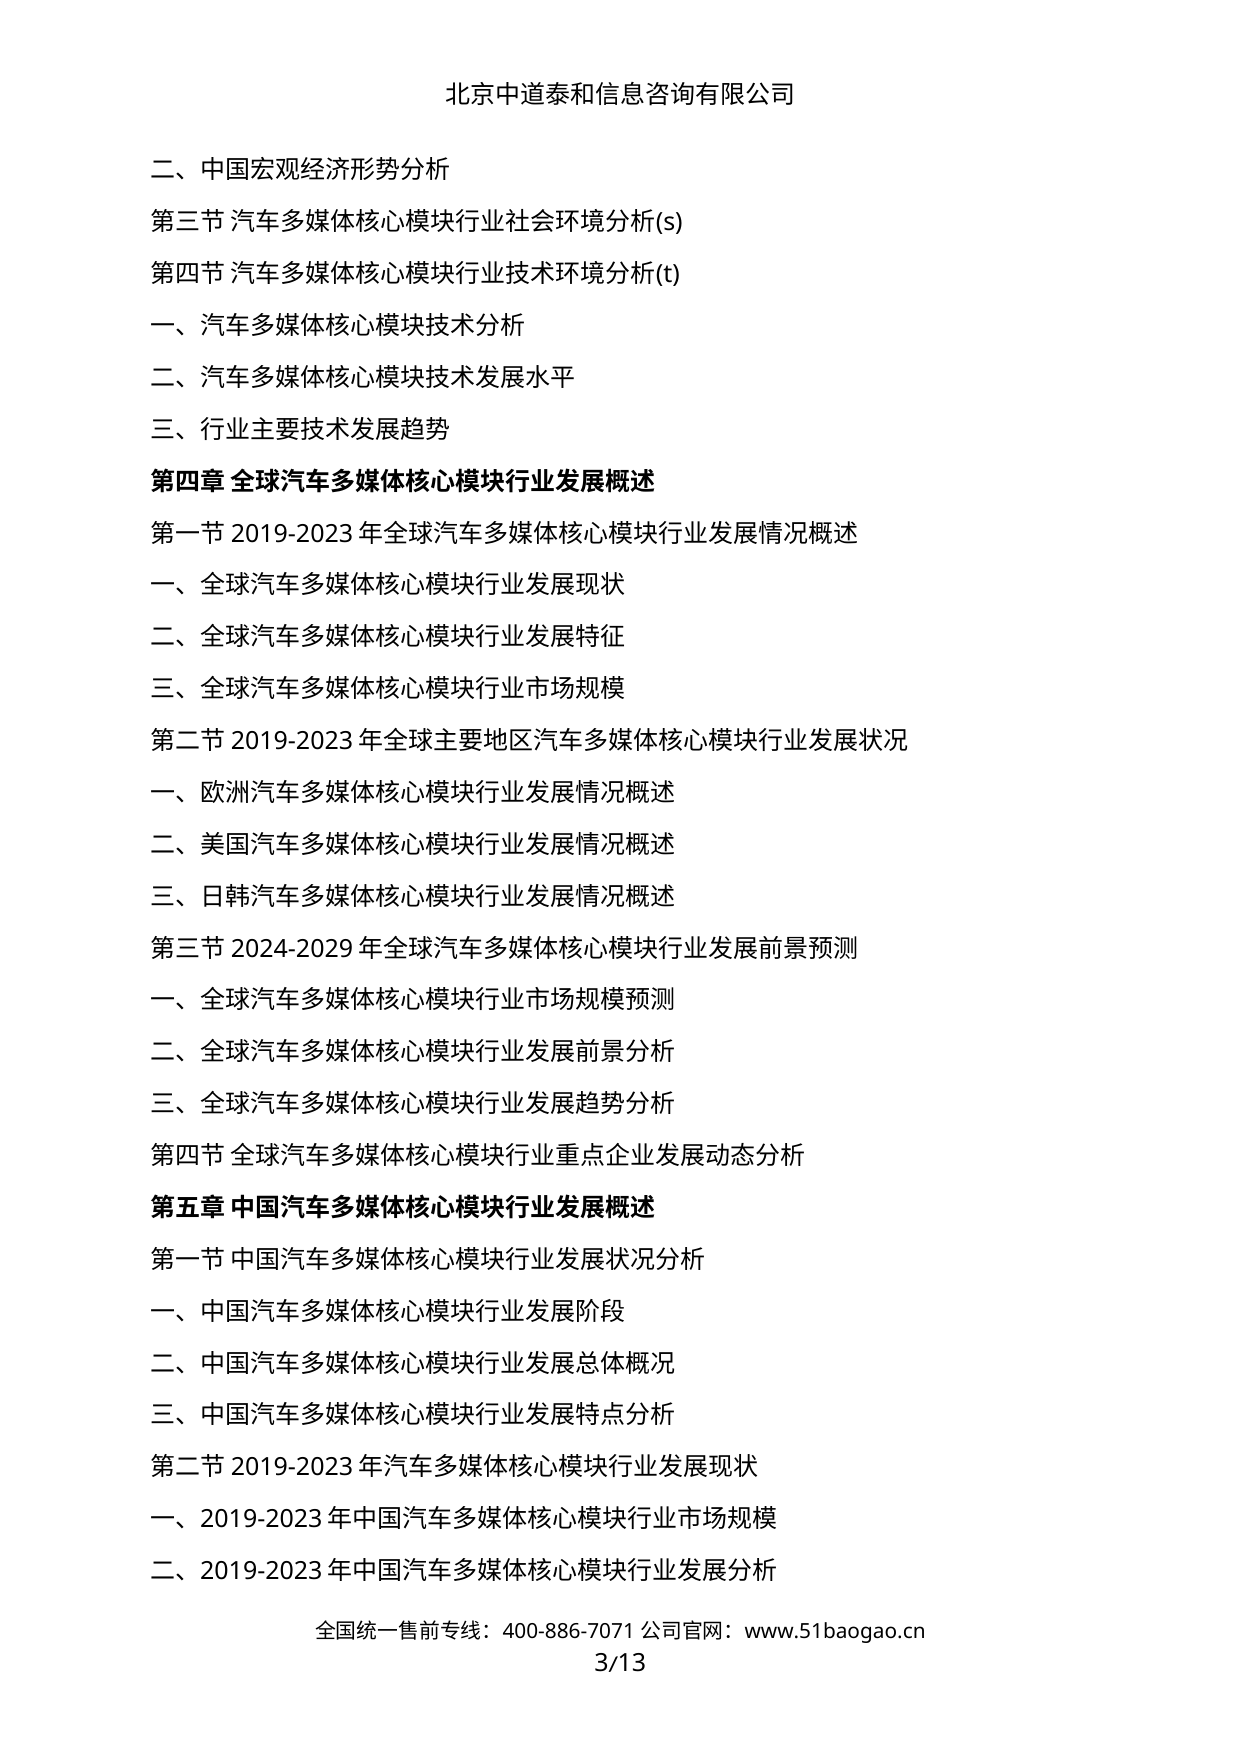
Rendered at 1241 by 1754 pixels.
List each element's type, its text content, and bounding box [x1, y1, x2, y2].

text 第一节 2019-2023年全球汽车多媒体核心模块行业发展情况概述 [150, 513, 1090, 549]
text 第三节 汽车多媒体核心模块行业社会环境分析(s) [150, 202, 1090, 238]
text 一、汽车多媒体核心模块技术分析 [150, 306, 1090, 342]
text 一、全球汽车多媒体核心模块行业发展现状 [150, 565, 1090, 601]
text 第一节 中国汽车多媒体核心模块行业发展状况分析 [150, 1239, 1090, 1276]
text 第三节 2024-2029年全球汽车多媒体核心模块行业发展前景预测 [150, 928, 1090, 964]
text 第二节 2019-2023年全球主要地区汽车多媒体核心模块行业发展状况 [150, 721, 1090, 757]
text 第四节 汽车多媒体核心模块行业技术环境分析(t) [150, 254, 1090, 290]
text 二、全球汽车多媒体核心模块行业发展前景分析 [150, 1032, 1090, 1068]
text 第五章 中国汽车多媒体核心模块行业发展概述 [150, 1187, 1090, 1224]
text 二、中国汽车多媒体核心模块行业发展总体概况 [150, 1343, 1090, 1379]
text 一、中国汽车多媒体核心模块行业发展阶段 [150, 1291, 1090, 1327]
text 二、汽车多媒体核心模块技术发展水平 [150, 357, 1090, 394]
text 第四节 全球汽车多媒体核心模块行业重点企业发展动态分析 [150, 1136, 1090, 1172]
text 第二节 2019-2023年汽车多媒体核心模块行业发展现状 [150, 1447, 1090, 1483]
text 一、全球汽车多媒体核心模块行业市场规模预测 [150, 980, 1090, 1016]
text 三、中国汽车多媒体核心模块行业发展特点分析 [150, 1395, 1090, 1431]
text 二、中国宏观经济形势分析 [150, 150, 1090, 186]
text 三、日韩汽车多媒体核心模块行业发展情况概述 [150, 876, 1090, 912]
text 三、全球汽车多媒体核心模块行业发展趋势分析 [150, 1084, 1090, 1120]
text 三、全球汽车多媒体核心模块行业市场规模 [150, 669, 1090, 705]
text 二、2019-2023年中国汽车多媒体核心模块行业发展分析 [150, 1551, 1090, 1587]
text 第四章 全球汽车多媒体核心模块行业发展概述 [150, 461, 1090, 497]
text 三、行业主要技术发展趋势 [150, 409, 1090, 446]
text 二、全球汽车多媒体核心模块行业发展特征 [150, 617, 1090, 653]
text 一、欧洲汽车多媒体核心模块行业发展情况概述 [150, 772, 1090, 809]
text 一、2019-2023年中国汽车多媒体核心模块行业市场规模 [150, 1499, 1090, 1535]
text 二、美国汽车多媒体核心模块行业发展情况概述 [150, 824, 1090, 861]
